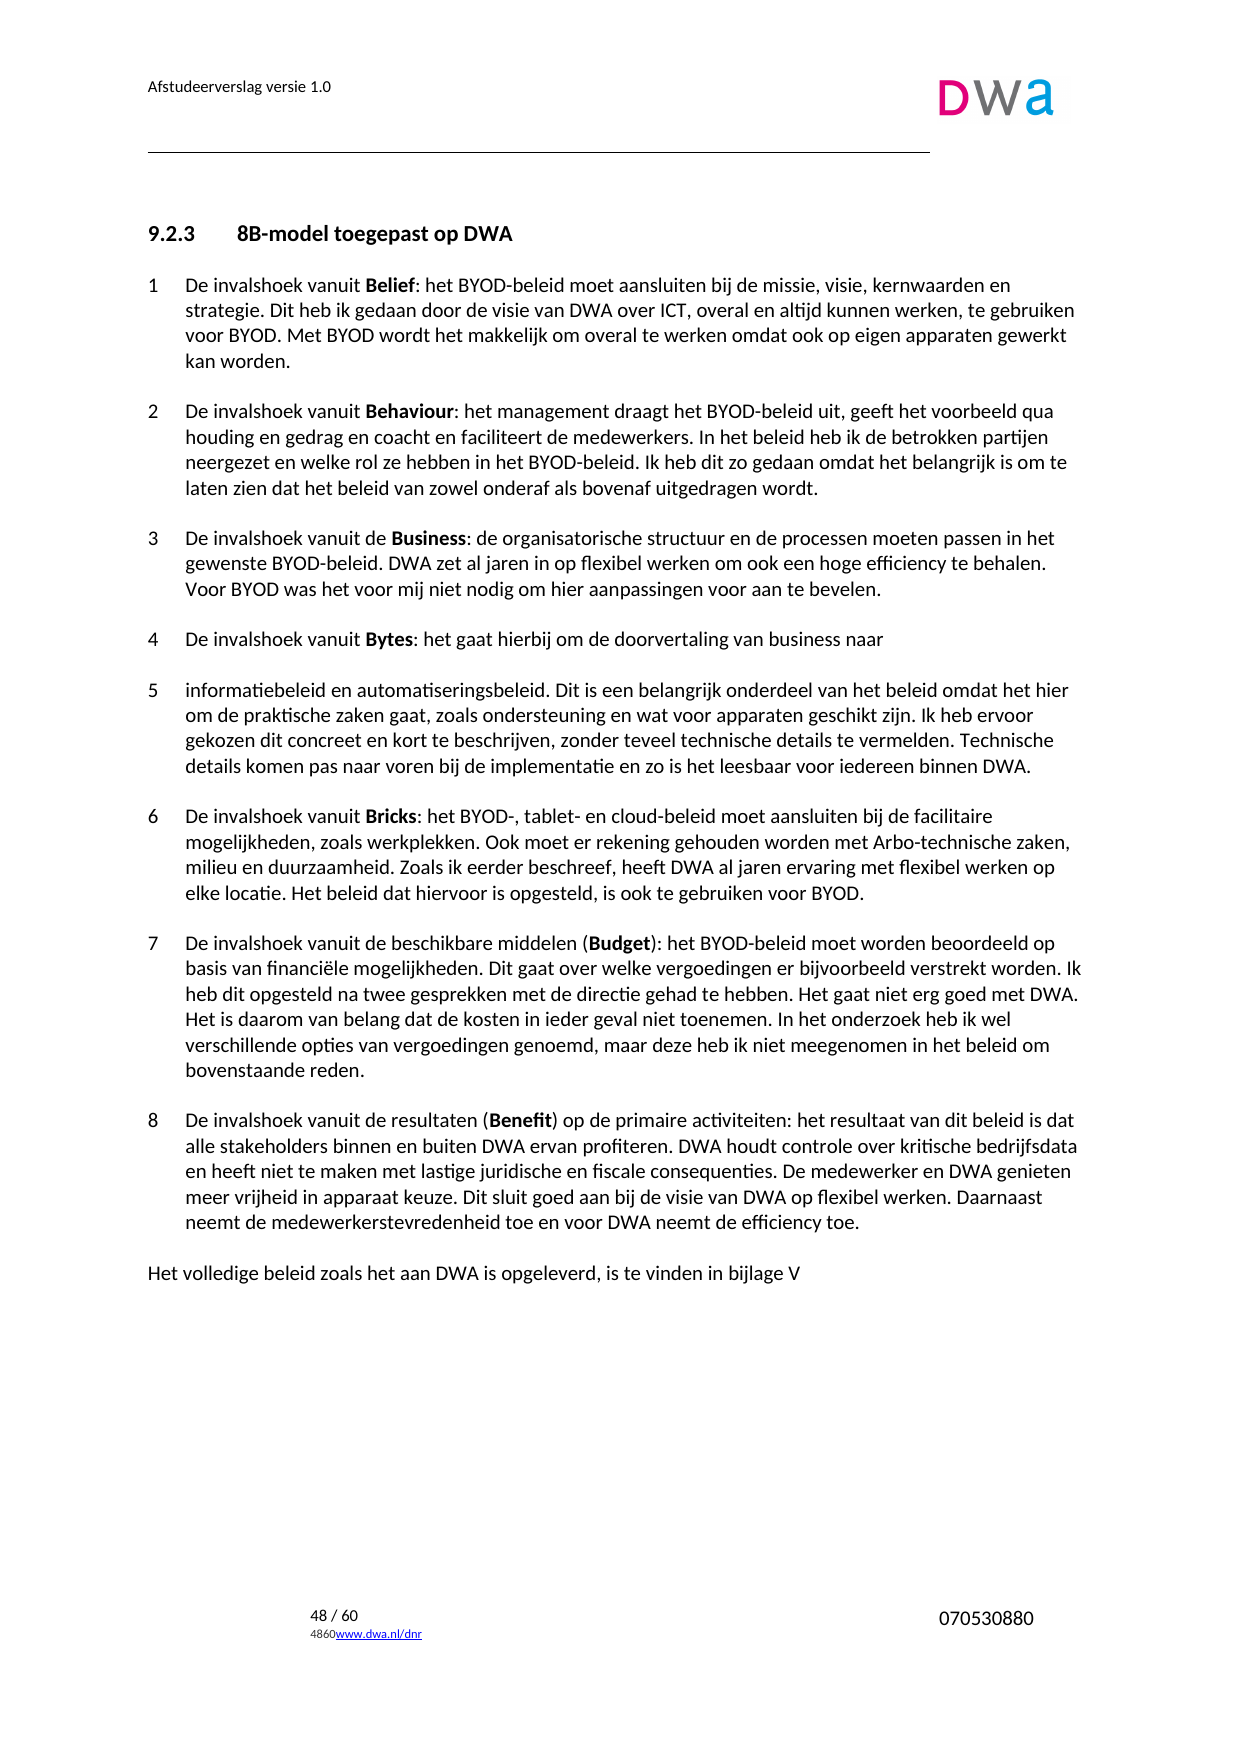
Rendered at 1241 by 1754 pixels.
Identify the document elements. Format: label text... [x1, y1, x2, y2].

picture [937, 76, 1072, 124]
text informatiebeleid en automatiseringsbeleid. Dit is een belangrijk onderdeel van het beleid omdat het hier om de praktische zaken gaat, zoals ondersteuning en wat voor apparaten geschikt zijn. Ik heb ervoor gekozen dit concreet en kort te beschrijven, zonder teveel technische details te vermelden. Technische details komen pas naar voren bij de implementatie en zo is het leesbaar voor iedereen binnen DWA. [148, 677, 1092, 778]
text De invalshoek vanuit de beschikbare middelen (Budget): het BYOD-beleid moet worden beoordeeld op basis van financiële mogelijkheden. Dit gaat over welke vergoedingen er bijvoorbeeld verstrekt worden. Ik heb dit opgesteld na twee gesprekken met de directie gehad te hebben. Het gaat niet erg goed met DWA. Het is daarom van belang dat de kosten in ieder geval niet toenemen. In het onderzoek heb ik wel verschillende opties van vergoedingen genoemd, maar deze heb ik niet meegenomen in het beleid om bovenstaande reden. [148, 930, 1092, 1083]
text De invalshoek vanuit Behaviour: het management draagt het BYOD-beleid uit, geeft het voorbeeld qua houding en gedrag en coacht en faciliteert de medewerkers. In het beleid heb ik de betrokken partijen neergezet en welke rol ze hebben in het BYOD-beleid. Ik heb dit zo gedaan omdat het belangrijk is om te laten zien dat het beleid van zowel onderaf als bovenaf uitgedragen wordt. [148, 398, 1092, 500]
text De invalshoek vanuit Bytes: het gaat hierbij om de doorvertaling van business naar [148, 626, 1092, 652]
text De invalshoek vanuit Bricks: het BYOD-, tablet- en cloud-beleid moet aansluiten bij de facilitaire mogelijkheden, zoals werkplekken. Ook moet er rekening gehouden worden met Arbo-technische zaken, milieu en duurzaamheid. Zoals ik eerder beschreef, heeft DWA al jaren ervaring met flexibel werken op elke locatie. Het beleid dat hiervoor is opgesteld, is ook te gebruiken voor BYOD. [148, 803, 1092, 905]
text De invalshoek vanuit de resultaten (Benefit) op de primaire activiteiten: het resultaat van dit beleid is dat alle stakeholders binnen en buiten DWA ervan profiteren. DWA houdt controle over kritische bedrijfsdata en heeft niet te maken met lastige juridische en fiscale consequenties. De medewerker en DWA genieten meer vrijheid in apparaat keuze. Dit sluit goed aan bij de visie van DWA op flexibel werken. Daarnaast neemt de medewerkerstevredenheid toe en voor DWA neemt de efficiency toe. [148, 1108, 1092, 1235]
text De invalshoek vanuit Belief: het BYOD-beleid moet aansluiten bij de missie, visie, kernwaarden en strategie. Dit heb ik gedaan door de visie van DWA over ICT, overal en altijd kunnen werken, te gebruiken voor BYOD. Met BYOD wordt het makkelijk om overal te werken omdat ook op eigen apparaten gewerkt kan worden. [148, 272, 1092, 373]
text Het volledige beleid zoals het aan DWA is opgeleverd, is te vinden in bijlage V [148, 1260, 1092, 1285]
subtitle 8B-model toegepast op DWA [148, 219, 1092, 247]
text De invalshoek vanuit de Business: de organisatorische structuur en de processen moeten passen in het gewenste BYOD-beleid. DWA zet al jaren in op flexibel werken om ook een hoge efficiency te behalen. Voor BYOD was het voor mij niet nodig om hier aanpassingen voor aan te bevelen. [148, 525, 1092, 601]
